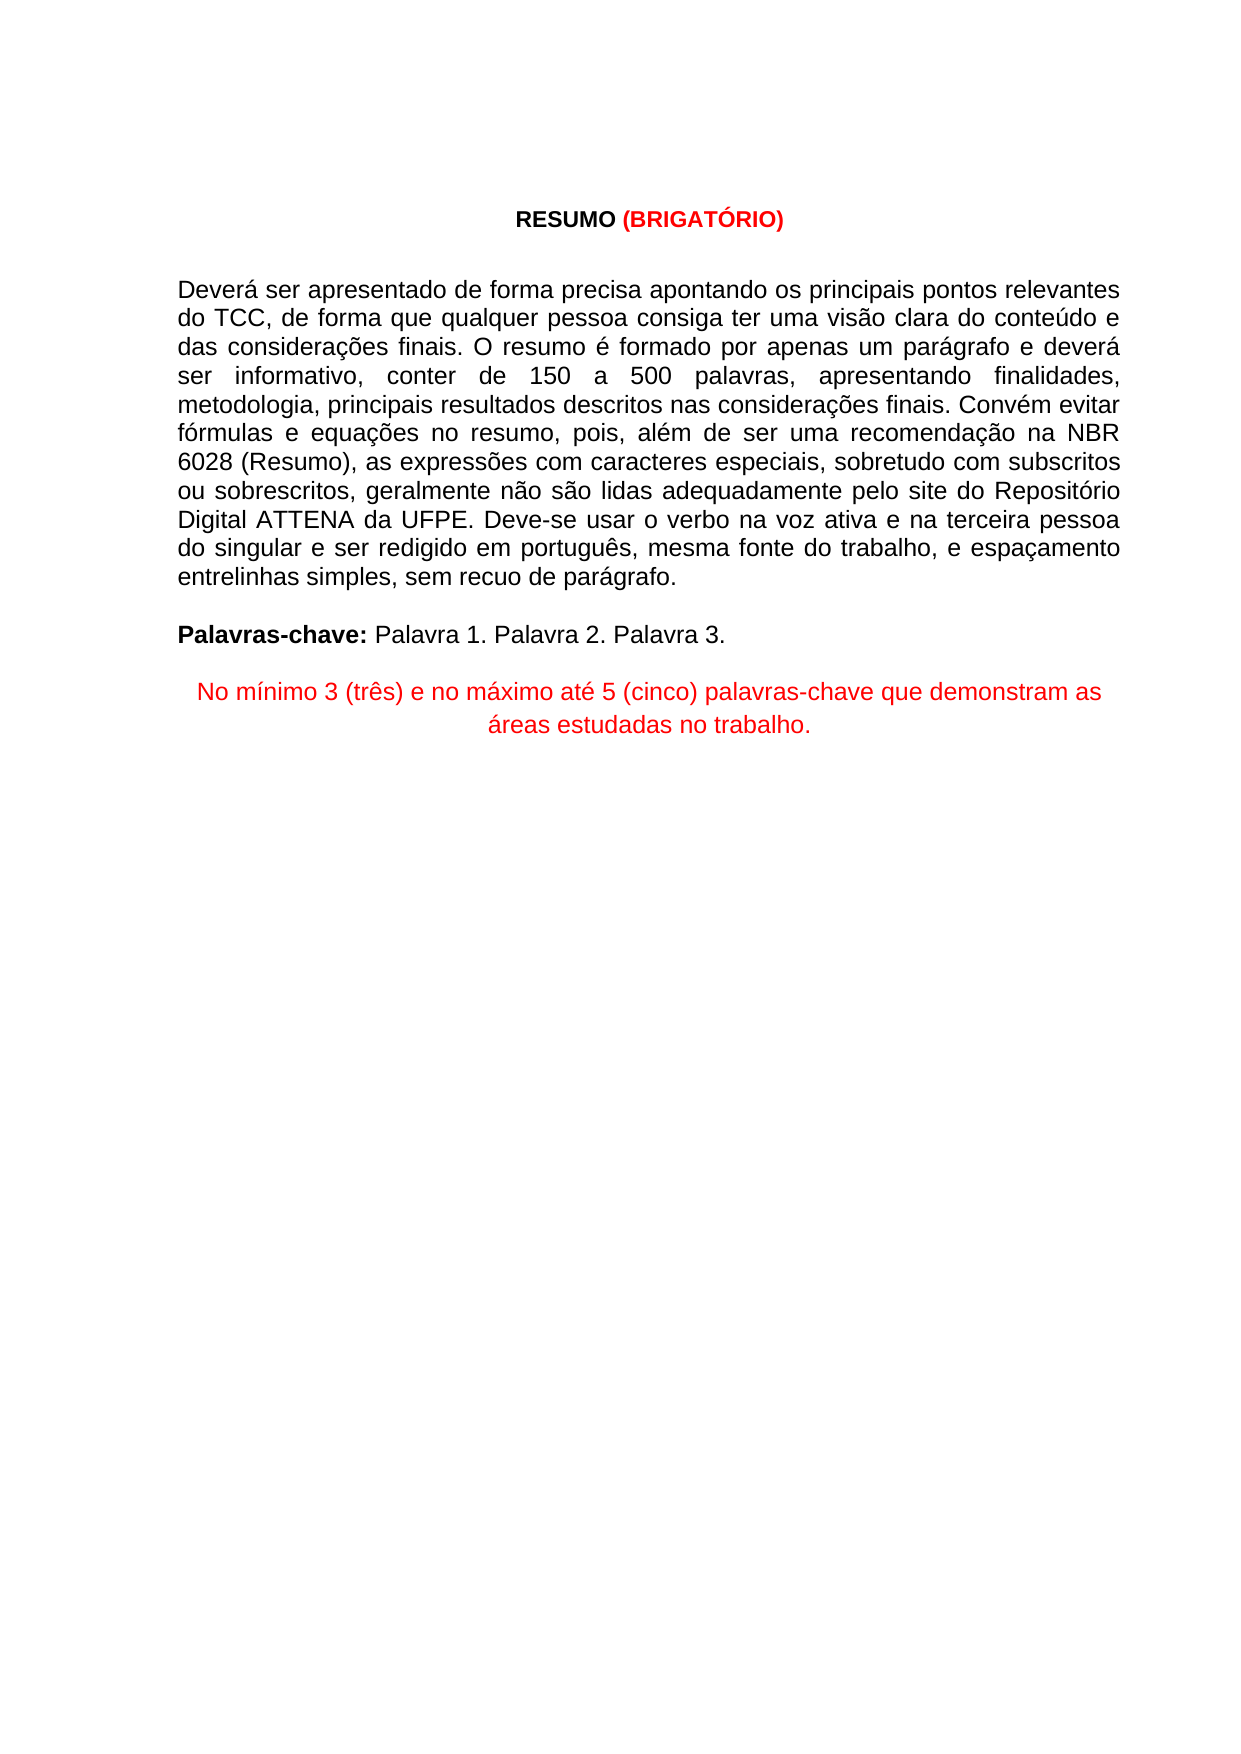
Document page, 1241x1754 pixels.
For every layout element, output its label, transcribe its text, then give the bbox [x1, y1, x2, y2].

text Deverá ser apresentado de forma precisa apontando os principais pontos relevantes do TCC, de forma que qualquer pessoa consiga ter uma visão clara do conteúdo e das considerações finais. O resumo é formado por apenas um parágrafo e deverá ser informativo, conter de 150 a 500 palavras, apresentando finalidades, metodologia, principais resultados descritos nas considerações finais. Convém evitar fórmulas e equações no resumo, pois, além de ser uma recomendação na NBR 6028 (Resumo), as expressões com caracteres especiais, sobretudo com subscritos ou sobrescritos, geralmente não são lidas adequadamente pelo site do Repositório Digital ATTENA da UFPE. Deve-se usar o verbo na voz ativa e na terceira pessoa do singular e ser redigido em português, mesma fonte do trabalho, e espaçamento entrelinhas simples, sem recuo de parágrafo. [177, 274, 1122, 591]
text Palavras-chave: Palavra 1. Palavra 2. Palavra 3. [177, 619, 1122, 648]
text No mínimo 3 (três) e no máximo até 5 (cinco) palavras-chave que demonstram as áreas estudadas no trabalho.ABSTRACT (BRIGATÓRIO) [177, 677, 1122, 739]
